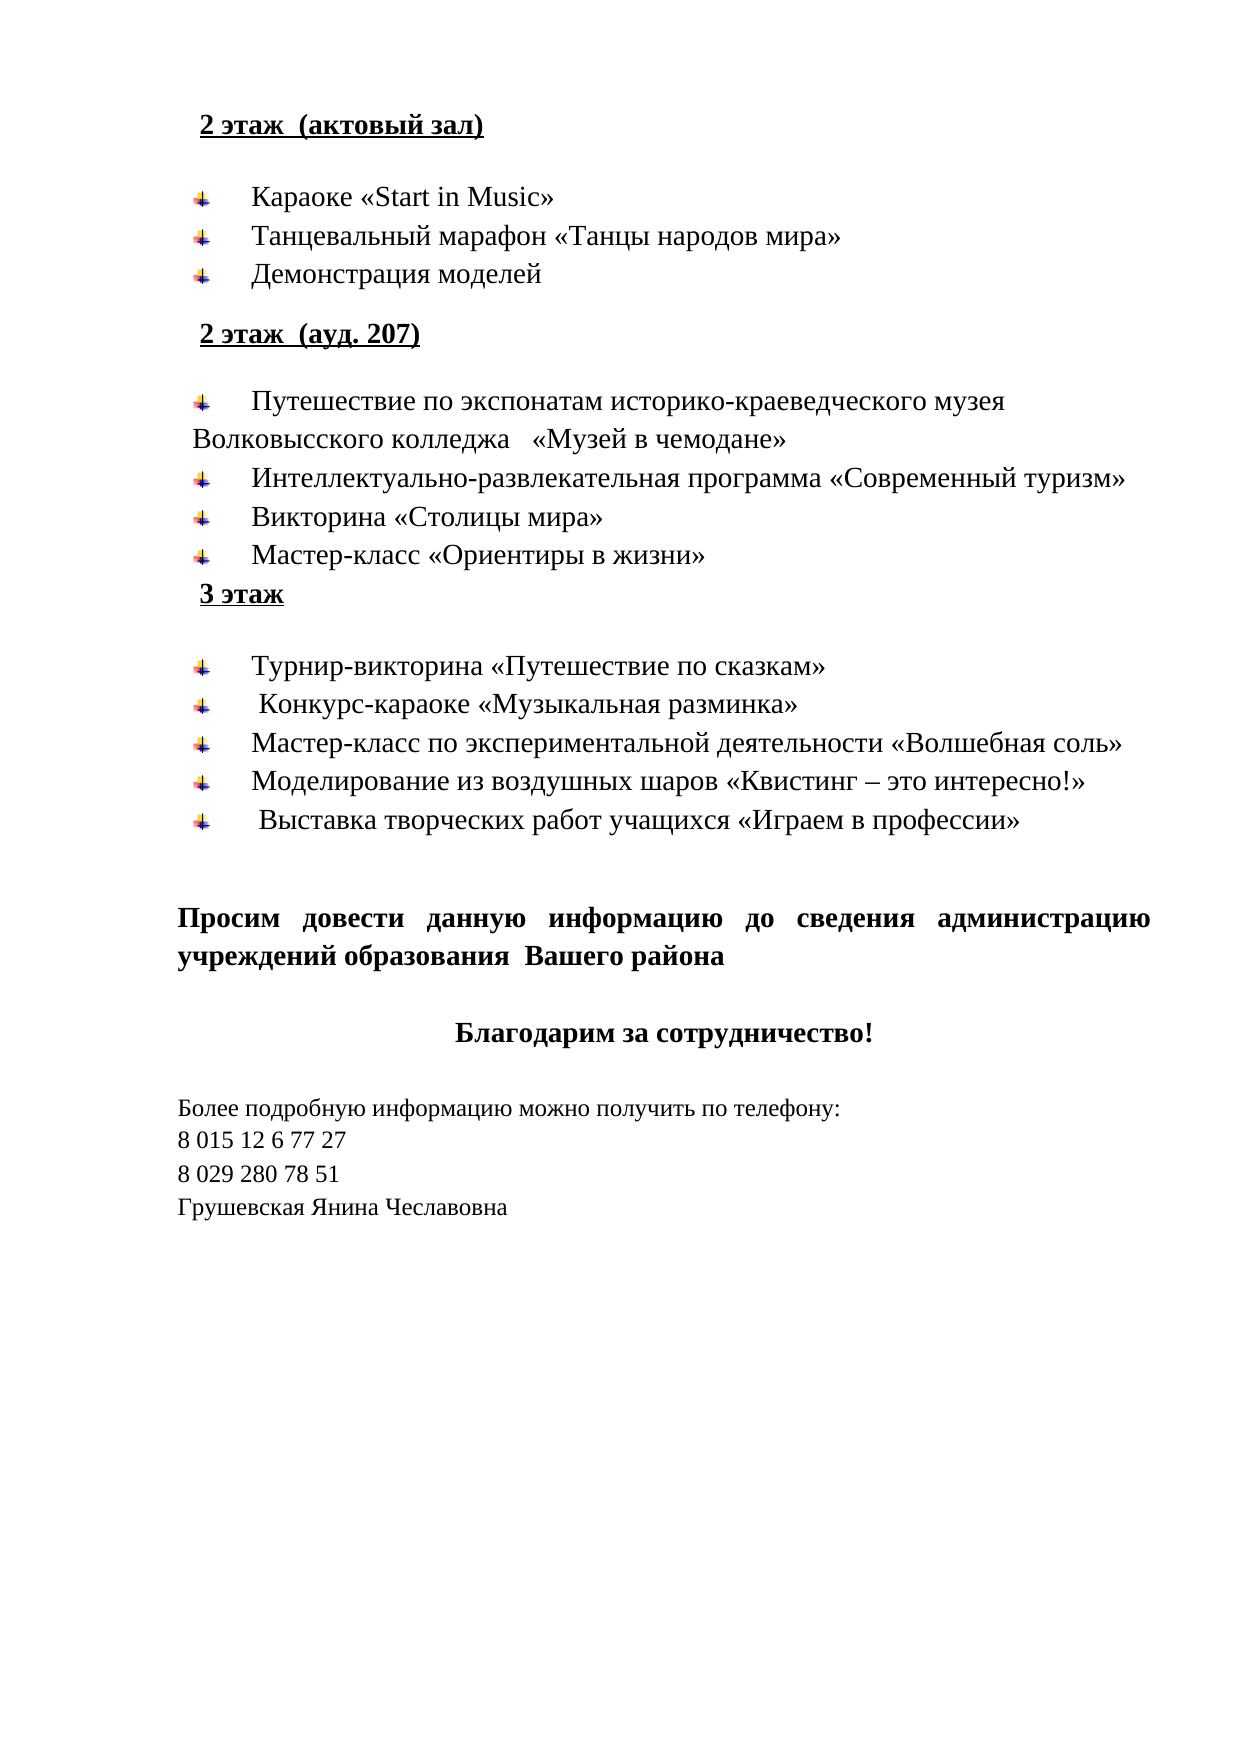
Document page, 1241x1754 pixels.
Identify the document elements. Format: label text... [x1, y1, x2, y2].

picture [193, 267, 210, 284]
list 8 029 280 78 51 [177, 1159, 1152, 1187]
list 8 015 12 6 77 27 [177, 1126, 1152, 1154]
text Просим довести данную информацию до сведения администрацию учреждений образования Вашего района [177, 900, 1152, 972]
picture [193, 228, 210, 246]
list Более подробную информацию можно получить по телефону: [177, 1093, 1152, 1121]
list Мастер-класс по экспериментальной деятельности «Волшебная соль» [192, 725, 1152, 758]
list Викторина «Столицы мира» [192, 499, 1152, 532]
list Моделирование из воздушных шаров «Квистинг – это интересно!» [192, 763, 1152, 797]
picture [193, 812, 210, 830]
text 2 этаж (ауд. 207) [192, 316, 1152, 349]
picture [193, 774, 210, 791]
picture [193, 658, 210, 676]
list 3 этаж [192, 576, 1152, 609]
list Мастер-класс «Ориентиры в жизни» [192, 537, 1152, 571]
list Выставка творческих работ учащихся «Играем в профессии» [192, 802, 1152, 836]
list Демонстрация моделей [192, 257, 1152, 290]
picture [193, 509, 210, 526]
picture [193, 190, 210, 207]
list Интеллектуально-развлекательная программа «Современный туризм» [192, 460, 1152, 494]
text Благодарим за сотрудничество! [177, 1016, 1152, 1049]
list Путешествие по экспонатам историко-краеведческого музея Волковысского колледжа «Музей в чемодане» [192, 383, 1152, 455]
list Турнир-викторина «Путешествие по сказкам» [192, 648, 1152, 681]
picture [193, 735, 210, 753]
list Конкурс-караоке «Музыкальная разминка» [192, 686, 1152, 720]
list Танцевальный марафон «Танцы народов мира» [192, 218, 1152, 252]
picture [193, 393, 210, 411]
picture [193, 548, 210, 565]
picture [193, 697, 210, 714]
text 2 этаж (актовый зал) [192, 107, 1152, 141]
picture [193, 470, 210, 488]
list Караоке «Start in Music» [192, 179, 1152, 213]
list Грушевская Янина Чеславовна [177, 1192, 1152, 1220]
